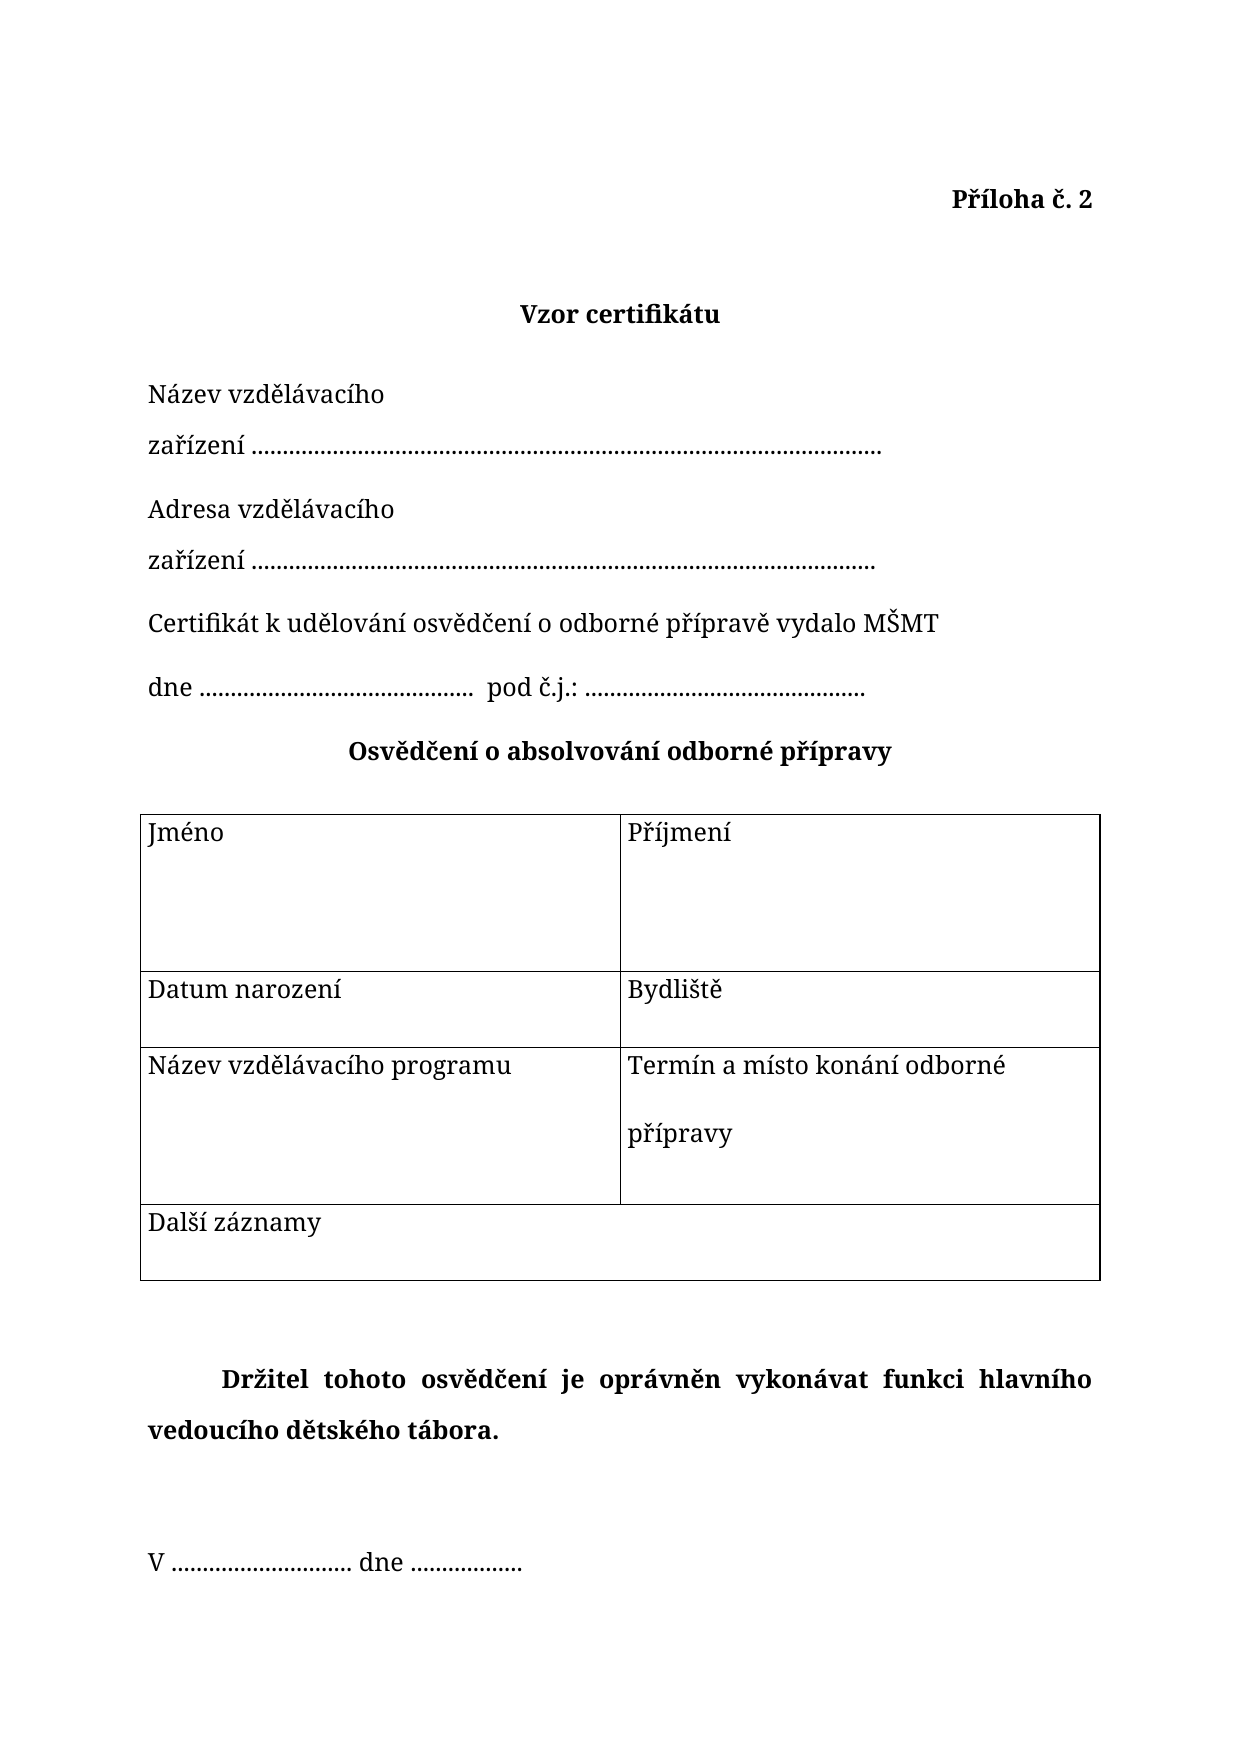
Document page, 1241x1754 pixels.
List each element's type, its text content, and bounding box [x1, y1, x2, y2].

text Certifikát k udělování osvědčení o odborné přípravě vydalo MŠMT [148, 606, 1093, 640]
text Vzor certifikátu [148, 296, 1093, 330]
table_cell Datum narození [141, 972, 620, 1047]
table_cell Bydliště [621, 972, 1099, 1047]
text V ............................. dne .................. [148, 1544, 1093, 1578]
text Osvědčení o absolvování odborné přípravy [148, 733, 1093, 767]
text dne ............................................ pod č.j.: ............................................. [148, 670, 1093, 704]
text Příloha č. 2 [148, 182, 1093, 216]
table_header Jméno [141, 815, 620, 971]
text Název vzdělávacího zařízení ..................................................................................................... [148, 377, 1093, 462]
table_cell Termín a místo konání odborné přípravy [621, 1048, 1099, 1204]
table_cell Další záznamy [141, 1205, 1099, 1280]
text Adresa vzdělávacího zařízení .................................................................................................... [148, 492, 1093, 577]
table_header Příjmení [621, 815, 1099, 971]
text Držitel tohoto osvědčení je oprávněn vykonávat funkci hlavního vedoucího dětského tábora. [148, 1362, 1093, 1447]
table_cell Název vzdělávacího programu [141, 1048, 620, 1204]
